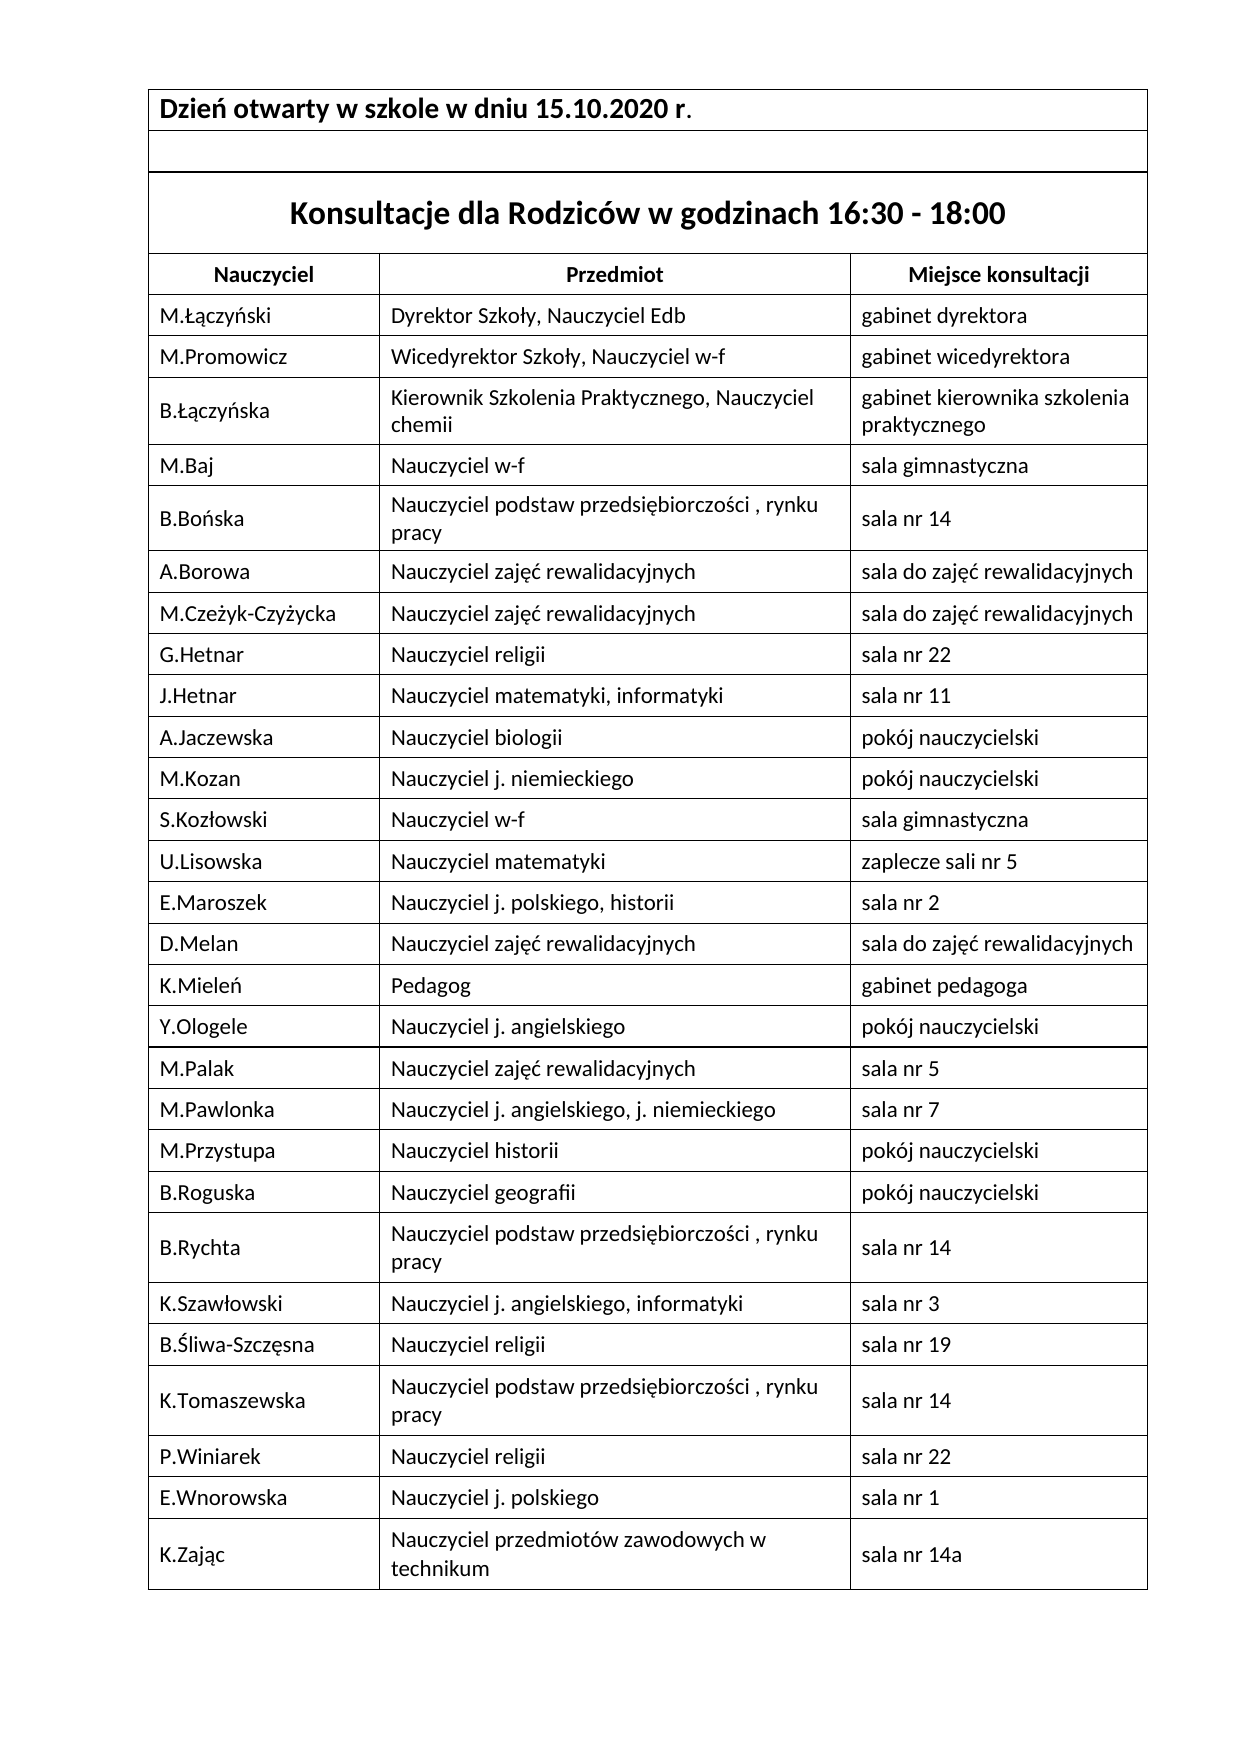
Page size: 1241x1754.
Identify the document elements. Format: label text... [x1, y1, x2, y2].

table_cell sala gimnastyczna [851, 799, 1147, 840]
table_cell gabinet pedagoga [851, 965, 1147, 1005]
table_cell Przedmiot [380, 254, 850, 294]
table_cell Nauczyciel [149, 254, 379, 294]
table_cell pokój nauczycielski [851, 717, 1147, 757]
table_cell M.Czeżyk-Czyżycka [149, 593, 379, 633]
table_cell pokój nauczycielski [851, 1006, 1147, 1046]
table_cell Nauczyciel j. angielskiego [380, 1006, 850, 1046]
table_cell M.Palak [149, 1048, 379, 1088]
table_cell gabinet wicedyrektora [851, 336, 1147, 377]
table_cell sala nr 1 [851, 1477, 1147, 1518]
table_cell B.Rychta [149, 1213, 379, 1282]
table_cell E.Maroszek [149, 882, 379, 922]
table_cell sala nr 2 [851, 882, 1147, 922]
table_cell B.Łączyńska [149, 378, 379, 443]
table_cell Nauczyciel podstaw przedsiębiorczości , rynku pracy [380, 1366, 850, 1435]
table_cell sala nr 7 [851, 1089, 1147, 1129]
table_cell Pedagog [380, 965, 850, 1005]
table_cell sala nr 11 [851, 675, 1147, 716]
table_cell Nauczyciel religii [380, 1436, 850, 1476]
table_cell Nauczyciel podstaw przedsiębiorczości , rynku pracy [380, 1213, 850, 1282]
table_cell Nauczyciel religii [380, 1324, 850, 1364]
table_cell Nauczyciel j. angielskiego, informatyki [380, 1283, 850, 1323]
table_cell sala nr 19 [851, 1324, 1147, 1364]
table_cell G.Hetnar [149, 634, 379, 674]
table_cell sala nr 14 [851, 1213, 1147, 1282]
table_cell M.Kozan [149, 758, 379, 798]
table_cell Nauczyciel zajęć rewalidacyjnych [380, 551, 850, 592]
table_cell K.Zając [149, 1519, 379, 1589]
table_cell sala nr 14 [851, 486, 1147, 550]
table_cell Nauczyciel historii [380, 1130, 850, 1171]
table_cell Dyrektor Szkoły, Nauczyciel Edb [380, 295, 850, 335]
table_cell M.Baj [149, 445, 379, 485]
table_cell sala do zajęć rewalidacyjnych [851, 593, 1147, 633]
table_cell M.Łączyński [149, 295, 379, 335]
table_cell Nauczyciel zajęć rewalidacyjnych [380, 1048, 850, 1088]
table_cell sala nr 22 [851, 634, 1147, 674]
table_cell Nauczyciel biologii [380, 717, 850, 757]
table_cell K.Mieleń [149, 965, 379, 1005]
table_cell Nauczyciel w-f [380, 445, 850, 485]
table_cell Nauczyciel zajęć rewalidacyjnych [380, 924, 850, 964]
table_cell pokój nauczycielski [851, 758, 1147, 798]
table_cell Konsultacje dla Rodziców w godzinach 16:30 - 18:00 [149, 173, 1147, 253]
table_cell P.Winiarek [149, 1436, 379, 1476]
table_cell Nauczyciel matematyki, informatyki [380, 675, 850, 716]
table_cell Nauczyciel matematyki [380, 841, 850, 881]
table_cell Nauczyciel religii [380, 634, 850, 674]
table_cell Nauczyciel przedmiotów zawodowych w technikum [380, 1519, 850, 1589]
table_cell sala nr 3 [851, 1283, 1147, 1323]
table_cell K.Tomaszewska [149, 1366, 379, 1435]
table_cell Miejsce konsultacji [851, 254, 1147, 294]
table_cell sala do zajęć rewalidacyjnych [851, 924, 1147, 964]
table_cell gabinet dyrektora [851, 295, 1147, 335]
table_cell sala nr 14a [851, 1519, 1147, 1589]
table_cell B.Bońska [149, 486, 379, 550]
table_cell Nauczyciel j. angielskiego, j. niemieckiego [380, 1089, 850, 1129]
table_cell Nauczyciel geografii [380, 1172, 850, 1212]
table_cell sala gimnastyczna [851, 445, 1147, 485]
table_cell Nauczyciel j. polskiego, historii [380, 882, 850, 922]
table_cell D.Melan [149, 924, 379, 964]
table_cell A.Jaczewska [149, 717, 379, 757]
table_cell U.Lisowska [149, 841, 379, 881]
table_cell pokój nauczycielski [851, 1172, 1147, 1212]
table_cell Nauczyciel j. polskiego [380, 1477, 850, 1518]
table_cell K.Szawłowski [149, 1283, 379, 1323]
table_cell Nauczyciel zajęć rewalidacyjnych [380, 593, 850, 633]
table_cell sala do zajęć rewalidacyjnych [851, 551, 1147, 592]
table_cell E.Wnorowska [149, 1477, 379, 1518]
table_cell gabinet kierownika szkolenia praktycznego [851, 378, 1147, 443]
table_header Dzień otwarty w szkole w dniu 15.10.2020 r. [149, 90, 1147, 130]
table_cell Wicedyrektor Szkoły, Nauczyciel w-f [380, 336, 850, 377]
table_cell M.Promowicz [149, 336, 379, 377]
table_cell Nauczyciel w-f [380, 799, 850, 840]
table_cell [149, 131, 1147, 171]
table_cell J.Hetnar [149, 675, 379, 716]
table_cell zaplecze sali nr 5 [851, 841, 1147, 881]
table_cell M.Pawlonka [149, 1089, 379, 1129]
table_cell sala nr 22 [851, 1436, 1147, 1476]
table_cell Nauczyciel j. niemieckiego [380, 758, 850, 798]
table_cell Y.Ologele [149, 1006, 379, 1046]
table_cell A.Borowa [149, 551, 379, 592]
table_cell B.Śliwa-Szczęsna [149, 1324, 379, 1364]
table_cell Nauczyciel podstaw przedsiębiorczości , rynku pracy [380, 486, 850, 550]
table_cell sala nr 14 [851, 1366, 1147, 1435]
table_cell Kierownik Szkolenia Praktycznego, Nauczyciel chemii [380, 378, 850, 443]
table_cell M.Przystupa [149, 1130, 379, 1171]
table_cell B.Roguska [149, 1172, 379, 1212]
table_cell pokój nauczycielski [851, 1130, 1147, 1171]
table_cell sala nr 5 [851, 1048, 1147, 1088]
table_cell S.Kozłowski [149, 799, 379, 840]
